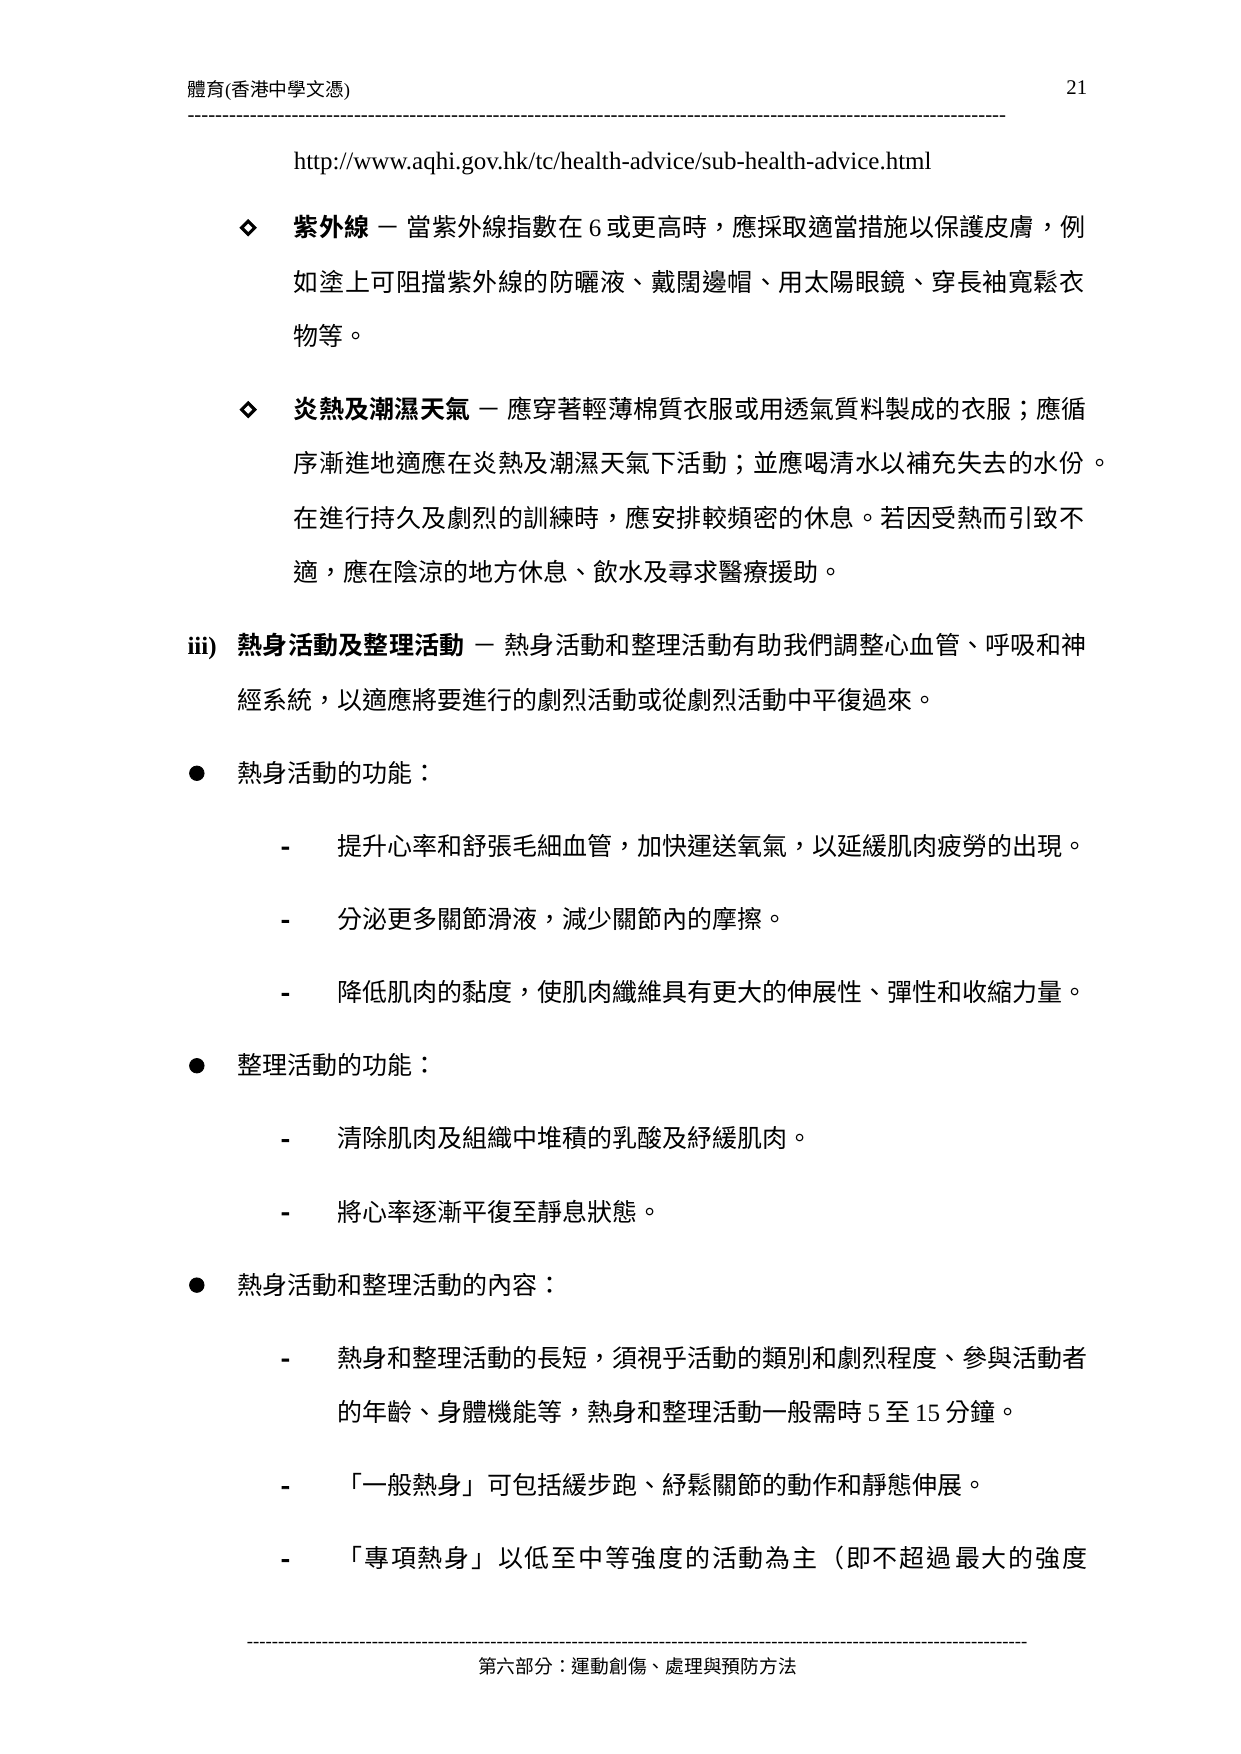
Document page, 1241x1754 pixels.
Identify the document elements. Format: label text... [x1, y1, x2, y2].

list 分泌更多關節滑液，減少關節內的摩擦。 [281, 899, 1087, 936]
list 紫外線 － 當紫外線指數在6或更高時，應採取適當措施以保護皮膚，例如塗上可阻擋紫外線的防曬液、戴闊邊帽、用太陽眼鏡、穿長袖寬鬆衣物等。 [237, 208, 1087, 353]
list 熱身和整理活動的長短，須視乎活動的類別和劇烈程度、參與活動者的年齡、身體機能等，熱身和整理活動一般需時5至15分鐘。 [281, 1338, 1087, 1429]
list 降低肌肉的黏度，使肌肉纖維具有更大的伸展性、彈性和收縮力量。 [281, 973, 1087, 1009]
list 提升心率和舒張毛細血管，加快運送氧氣，以延緩肌肉疲勞的出現。 [281, 826, 1087, 863]
list 熱身活動及整理活動 － 熱身活動和整理活動有助我們調整心血管、呼吸和神經系統，以適應將要進行的劇烈活動或從劇烈活動中平復過來。 [187, 626, 1087, 716]
text http://www.aqhi.gov.hk/tc/health-advice/sub-health-advice.html [256, 146, 1087, 174]
list 將心率逐漸平復至靜息狀態。 [281, 1192, 1087, 1228]
list 熱身活動和整理活動的內容： [187, 1265, 1087, 1301]
list 熱身活動的功能： [187, 753, 1087, 789]
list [281, 1539, 1087, 1575]
list 清除肌肉及組織中堆積的乳酸及紓緩肌肉。 [281, 1119, 1087, 1155]
list 整理活動的功能： [187, 1046, 1087, 1082]
list 炎熱及潮濕天氣 － 應穿著輕薄棉質衣服或用透氣質料製成的衣服；應循序漸進地適應在炎熱及潮濕天氣下活動；並應喝清水以補充失去的水份。在進行持久及劇烈的訓練時，應安排較頻密的休息。若因受熱而引致不適，應在陰涼的地方休息、飲水及尋求醫療援助。 [237, 389, 1087, 589]
list 「一般熱身」可包括緩步跑、紓鬆關節的動作和靜態伸展。 [281, 1466, 1087, 1502]
